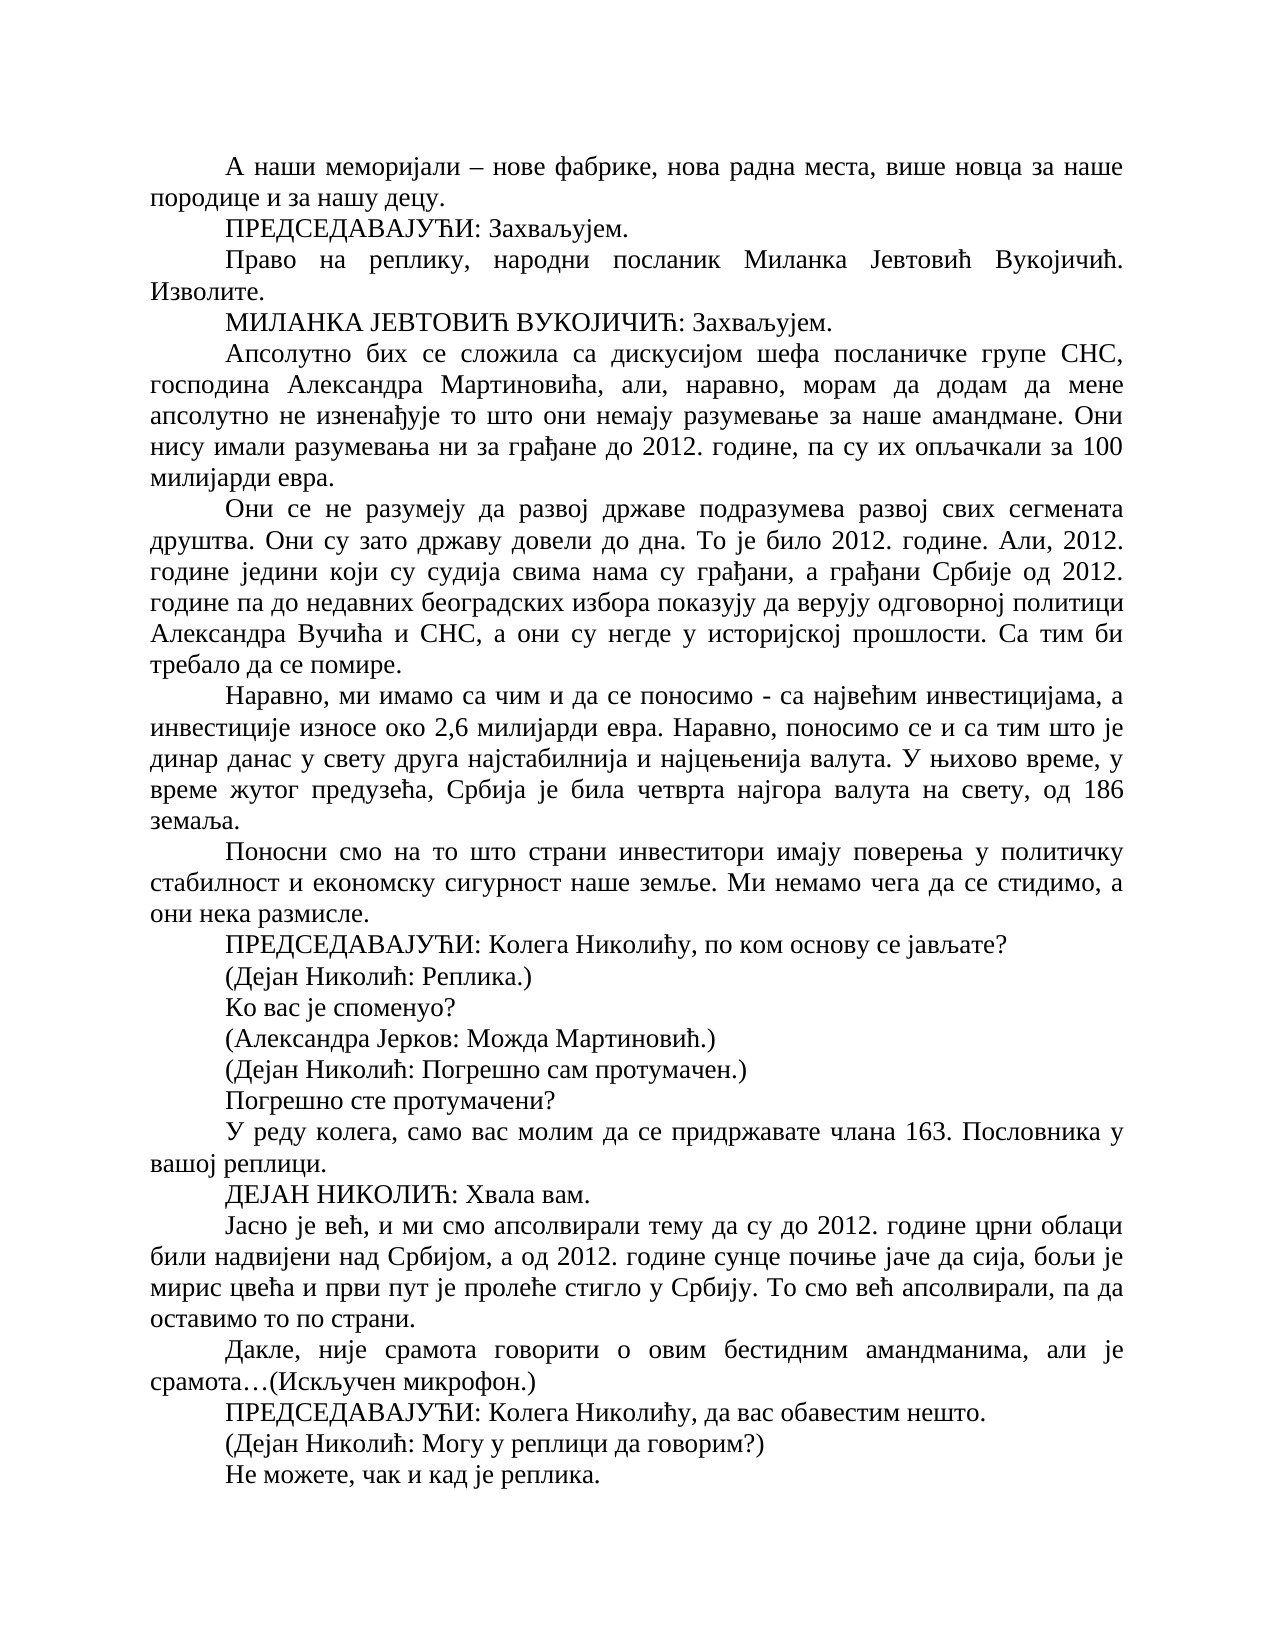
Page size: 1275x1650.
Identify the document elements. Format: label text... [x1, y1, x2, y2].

text Јасно је већ, и ми смо апсолвирали тему да су до 2012. године црни облаци били надвијени над Србијом, а од 2012. године сунце почиње јаче да сија, бољи је мирис цвећа и први пут је пролеће стигло у Србију. То смо већ апсолвирали, па да оставимо то по страни. [150, 1209, 1125, 1333]
text МИЛАНКА ЈЕВТОВИЋ ВУКОЈИЧИЋ: Захваљујем. [150, 306, 1125, 337]
text ПРЕДСЕДАВАЈУЋИ: Колега Николићу, да вас обавестим нешто. [150, 1396, 1125, 1427]
text (Дејан Николић: Погрешно сам протумачен.) [150, 1053, 1125, 1084]
text Дакле, није срамота говорити о овим бестидним амандманима, али је срамота…(Искључен микрофон.) [150, 1333, 1125, 1396]
text (Дејан Николић: Могу у реплици да говорим?) [150, 1427, 1125, 1458]
text ПРЕДСЕДАВАЈУЋИ: Захваљујем. [150, 212, 1125, 243]
text Ко вас је споменуо? [150, 991, 1125, 1022]
text Право на реплику, народни посланик Миланка Јевтовић Вукојичић. Изволите. [150, 243, 1125, 306]
text Погрешно сте протумачени? [150, 1084, 1125, 1116]
text Апсолутно бих се сложила са дискусијом шефа посланичке групе СНС, господина Александра Мартиновића, али, наравно, морам да додам да мене апсолутно не изненађује то што они немају разумевање за наше амандмане. Они нису имали разумевања ни за грађане до 2012. године, па су их опљачкали за 100 милијарди евра. [150, 337, 1125, 493]
text (Александра Јерков: Можда Мартиновић.) [150, 1022, 1125, 1053]
text Наравно, ми имамо са чим и да се поносимо - са највећим инвестицијама, а инвестиције износе око 2,6 милијарди евра. Наравно, поносимо се и са тим што је динар данас у свету друга најстабилнија и најцењенија валута. У њихово време, у време жутог предузећа, Србија је била четврта најгора валута на свету, од 186 земаља. [150, 679, 1125, 835]
text Поносни смо на то што страни инвеститори имају поверења у политичку стабилност и економску сигурност наше земље. Ми немамо чега да се стидимо, а они нека размисле. [150, 835, 1125, 929]
text ДЕЈАН НИКОЛИЋ: Хвала вам. [150, 1178, 1125, 1209]
text ПРЕДСЕДАВАЈУЋИ: Колега Николићу, по ком основу се јављате? [150, 929, 1125, 960]
text Не можете, чак и кад је реплика. [150, 1458, 1125, 1489]
text Они се не разумеју да развој државе подразумева развој свих сегмената друштва. Они су зато државу довели до дна. То је било 2012. године. Али, 2012. године једини који су судија свима нама су грађани, а грађани Србије од 2012. године па до недавних београдских избора показују да верују одговорној политици Александра Вучића и СНС, а они су негде у историјској прошлости. Са тим би требало да се помире. [150, 493, 1125, 679]
text А наши меморијали – нове фабрике, нова радна места, више новца за наше породице и за нашу децу. [150, 150, 1125, 212]
text У реду колега, само вас молим да се придржавате члана 163. Пословника у вашој реплици. [150, 1116, 1125, 1178]
text (Дејан Николић: Реплика.) [150, 960, 1125, 991]
